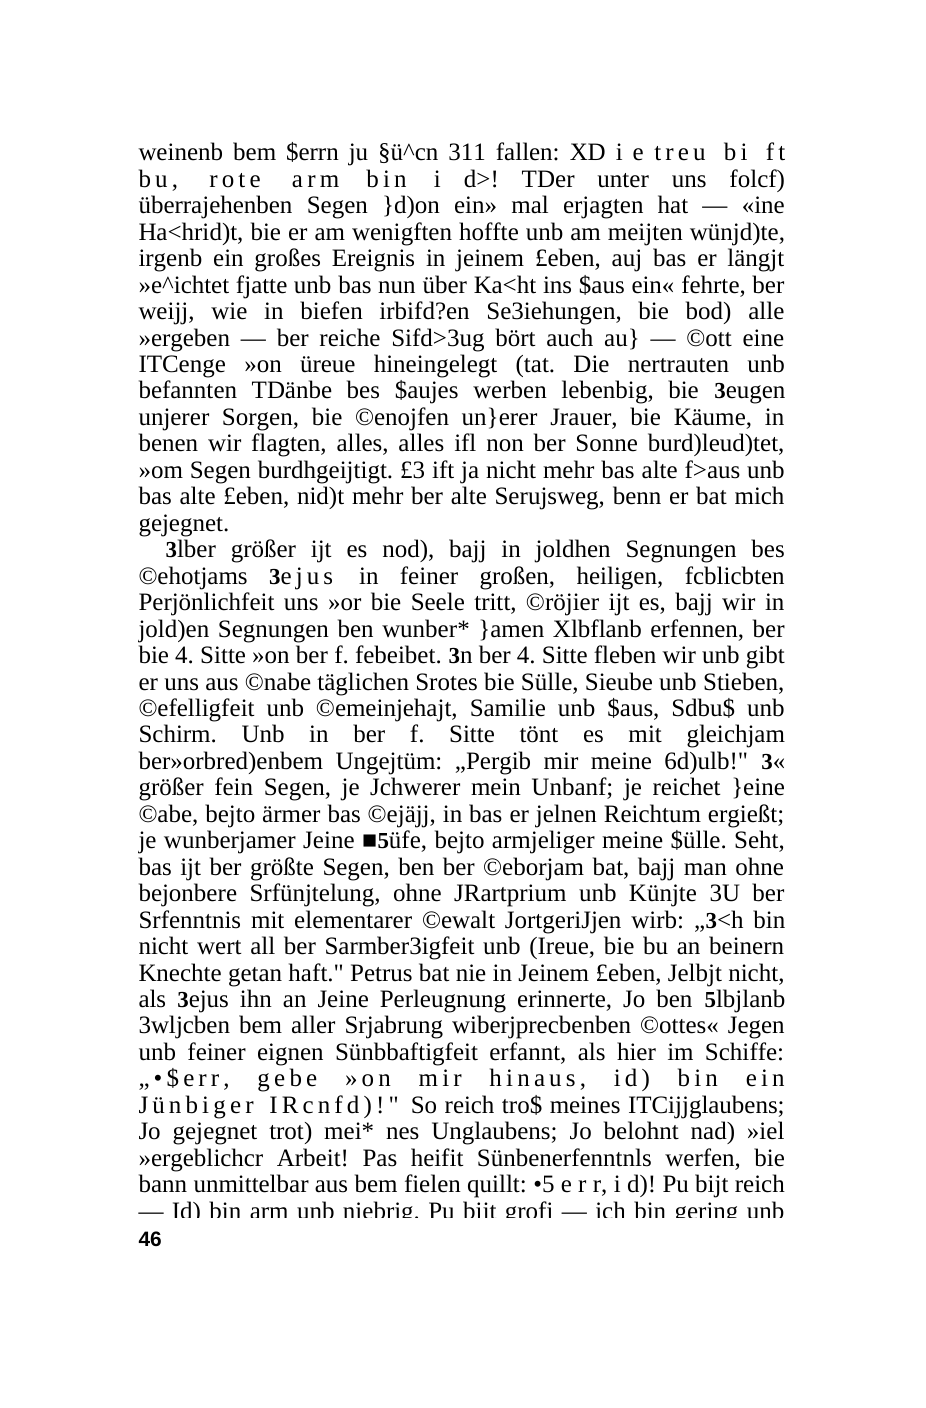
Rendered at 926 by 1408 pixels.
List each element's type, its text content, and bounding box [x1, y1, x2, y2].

text 46 [138, 1230, 161, 1251]
text weinenb bem $errn ju §ü^cn 311 fallen: XD i e treu bi ft bu, rote arm bin i d>! TDer unter uns folcf) überrajehenben Segen }d)on ein» mal erjagten hat — «ine Ha<hrid)t, bie er am wenigften hoffte unb am meijten wünjd)te, irgenb ein großes Ereignis in jeinem £eben, auj bas er längjt »e^ichtet fjatte unb bas nun über Ka<ht ins $aus ein« fehrte, ber weijj, wie in biefen irbifd?en Se3iehungen, bie bod) alle »ergeben — ber reiche Sifd>3ug bört auch au} — ©ott eine ITCenge »on üreue hineingelegt (tat. Die nertrauten unb befannten TDänbe bes $aujes werben lebenbig, bie 3eugen unjerer Sorgen, bie ©enojfen un}erer Jrauer, bie Käume, in benen wir flagten, alles, alles ifl non ber Sonne burd)leud)tet, »om Segen burdhgeijtigt. £3 ift ja nicht mehr bas alte f>aus unb bas alte £eben, nid)t mehr ber alte Serujsweg, benn er bat mich gejegnet. [138, 140, 785, 537]
text 3lber größer ijt es nod), bajj in joldhen Segnungen bes ©ehotjams 3ejus in feiner großen, heiligen, fcblicbten Perjönlichfeit uns »or bie Seele tritt, ©röjier ijt es, bajj wir in jold)en Segnungen ben wunber* }amen Xlbflanb erfennen, ber bie 4. Sitte »on ber f. febeibet. 3n ber 4. Sitte fleben wir unb gibt er uns aus ©nabe täglichen Srotes bie Sülle, Sieube unb Stieben, ©efelligfeit unb ©emeinjehajt, Samilie unb $aus, Sdbu$ unb Schirm. Unb in ber f. Sitte tönt es mit gleichjam ber»orbred)enbem Ungejtüm: „Pergib mir meine 6d)ulb!" 3« größer fein Segen, je Jchwerer mein Unbanf; je reichet }eine ©abe, bejto ärmer bas ©ejäjj, in bas er jelnen Reichtum ergießt; je wunberjamer Jeine ■5üfe, bejto armjeliger meine $ülle. Seht, bas ijt ber größte Segen, ben ber ©eborjam bat, bajj man ohne bejonbere Srfünjtelung, ohne JRartprium unb Künjte 3U ber Srfenntnis mit elementarer ©ewalt JortgeriJjen wirb: „3<h bin nicht wert all ber Sarmber3igfeit unb (Ireue, bie bu an beinern Knechte getan haft." Petrus bat nie in Jeinem £eben, Jelbjt nicht, als 3ejus ihn an Jeine Perleugnung erinnerte, Jo ben 5lbjlanb 3wljcben bem aller Srjabrung wiberjprecbenben ©ottes« Jegen unb feiner eignen Sünbbaftigfeit erfannt, als hier im Schiffe: „•$err, gebe »on mir hinaus, id) bin ein Jünbiger IRcnfd)!" So reich tro$ meines ITCijjglaubens; Jo gejegnet trot) mei* nes Unglaubens; Jo belohnt nad) »iel »ergeblichcr Arbeit! Pas heifit Sünbenerfenntnls werfen, bie bann unmittelbar aus bem fielen quillt: •5 e r r, i d)! Pu bijt reich — Id) bin arm unb niebrig. Pu bijt grofj — ich bin gering unb flein. Pu bijt ein 5etr aller 3eiten unb Pinge unb ©aben — ich aber hange am 5lugenblirf unb »erjcbmad)te. „©eh« hinaus »on mir!" Pein Segen überwältigt unb beine ©nabe macht gan) gering! [138, 537, 785, 1218]
